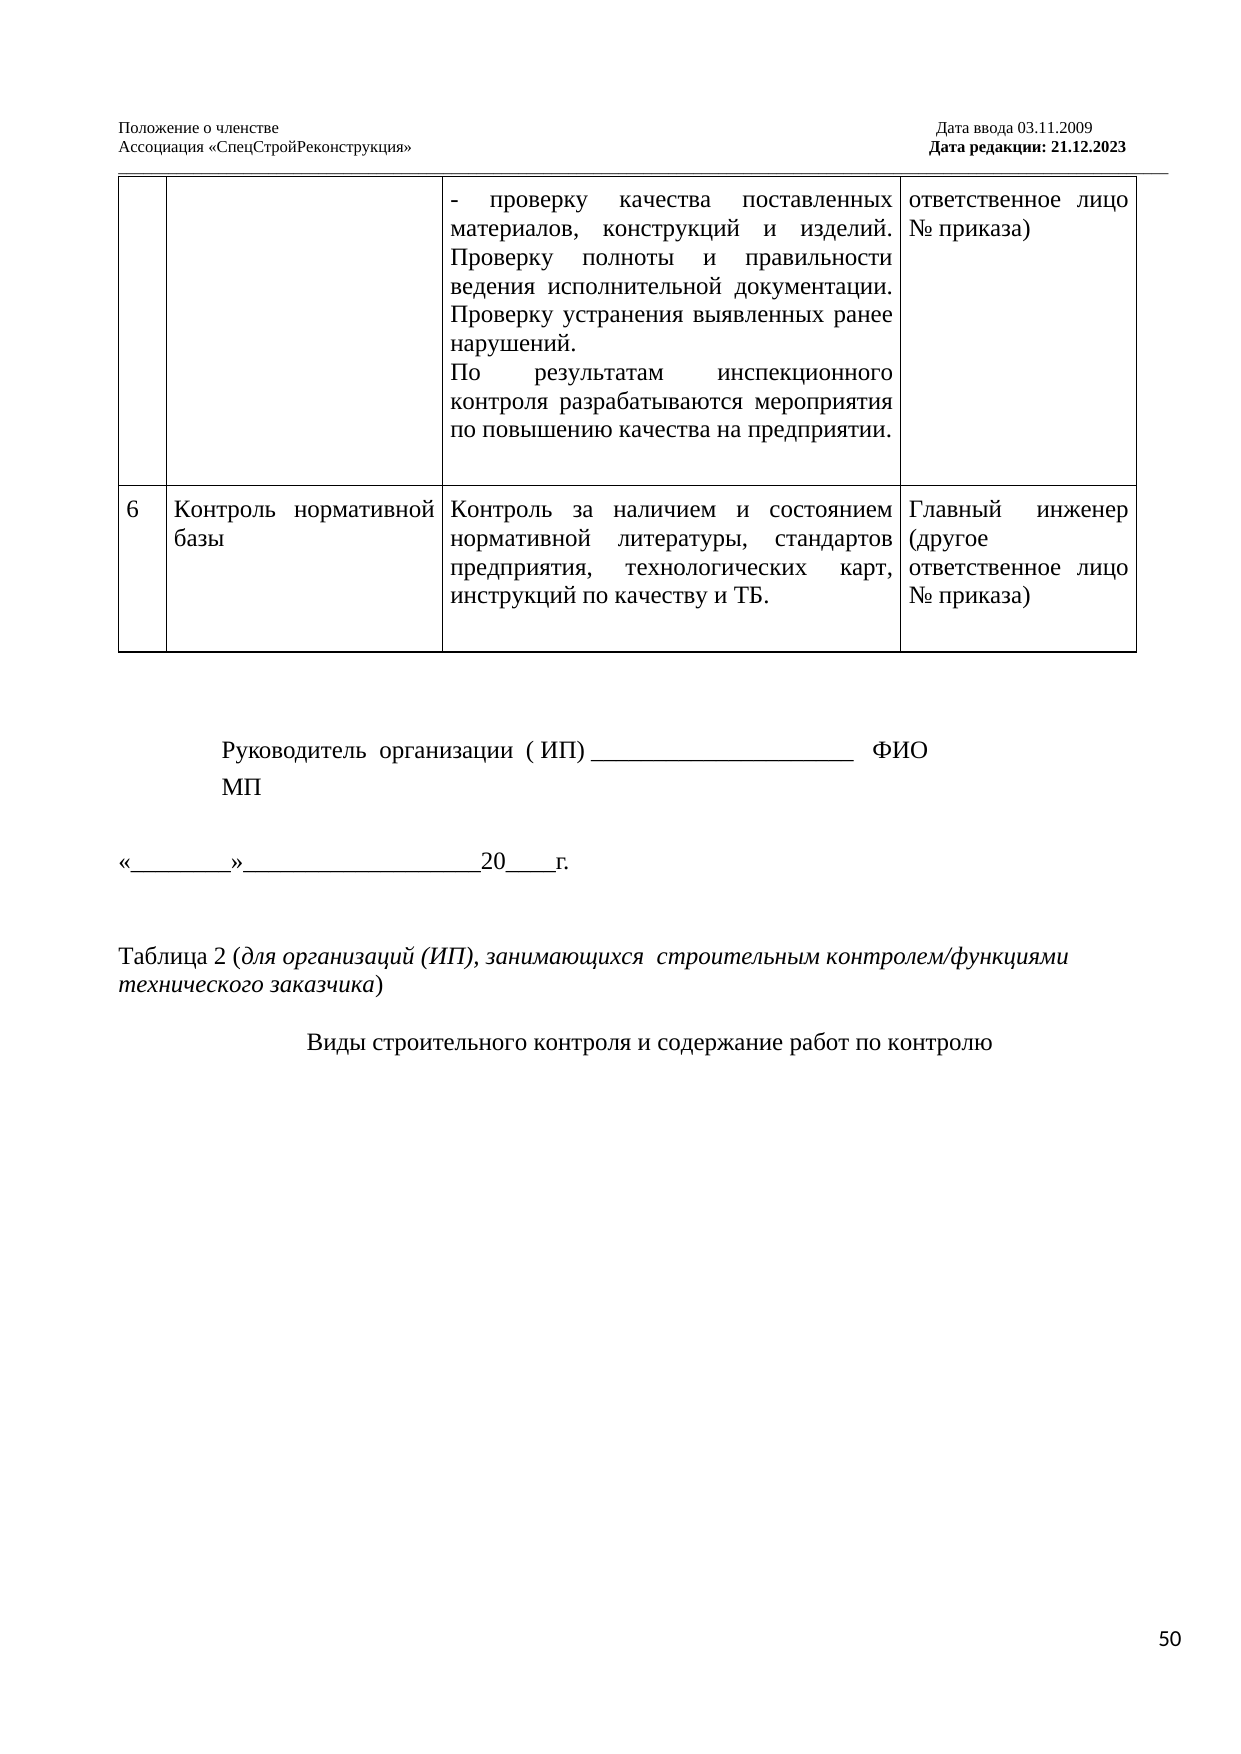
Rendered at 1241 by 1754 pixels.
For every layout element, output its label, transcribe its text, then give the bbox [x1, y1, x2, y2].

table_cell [901, 177, 1136, 485]
table_cell Контроль за наличием и состоянием нормативной литературы, стандартов предприятия, технологических карт, инструкций по качеству и ТБ. [443, 486, 900, 651]
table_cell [443, 177, 900, 485]
text Таблица 2 (для организаций (ИП), занимающихся строительным контролем/функциями технического заказчика) [118, 941, 1181, 998]
text «________»___________________20____г. [118, 846, 1122, 875]
text Руководитель организации ( ИП) _____________________ ФИО [221, 735, 1122, 764]
table_cell 5 [119, 177, 166, 485]
table_cell Главный инженер (другое ответственное лицо № приказа) [901, 486, 1136, 651]
text Виды строительного контроля и содержание работ по контролю [118, 1027, 1181, 1056]
table_cell Контроль нормативной базы [167, 486, 442, 651]
table_cell 6 [119, 486, 166, 651]
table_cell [167, 177, 442, 485]
text МП [221, 772, 1122, 801]
